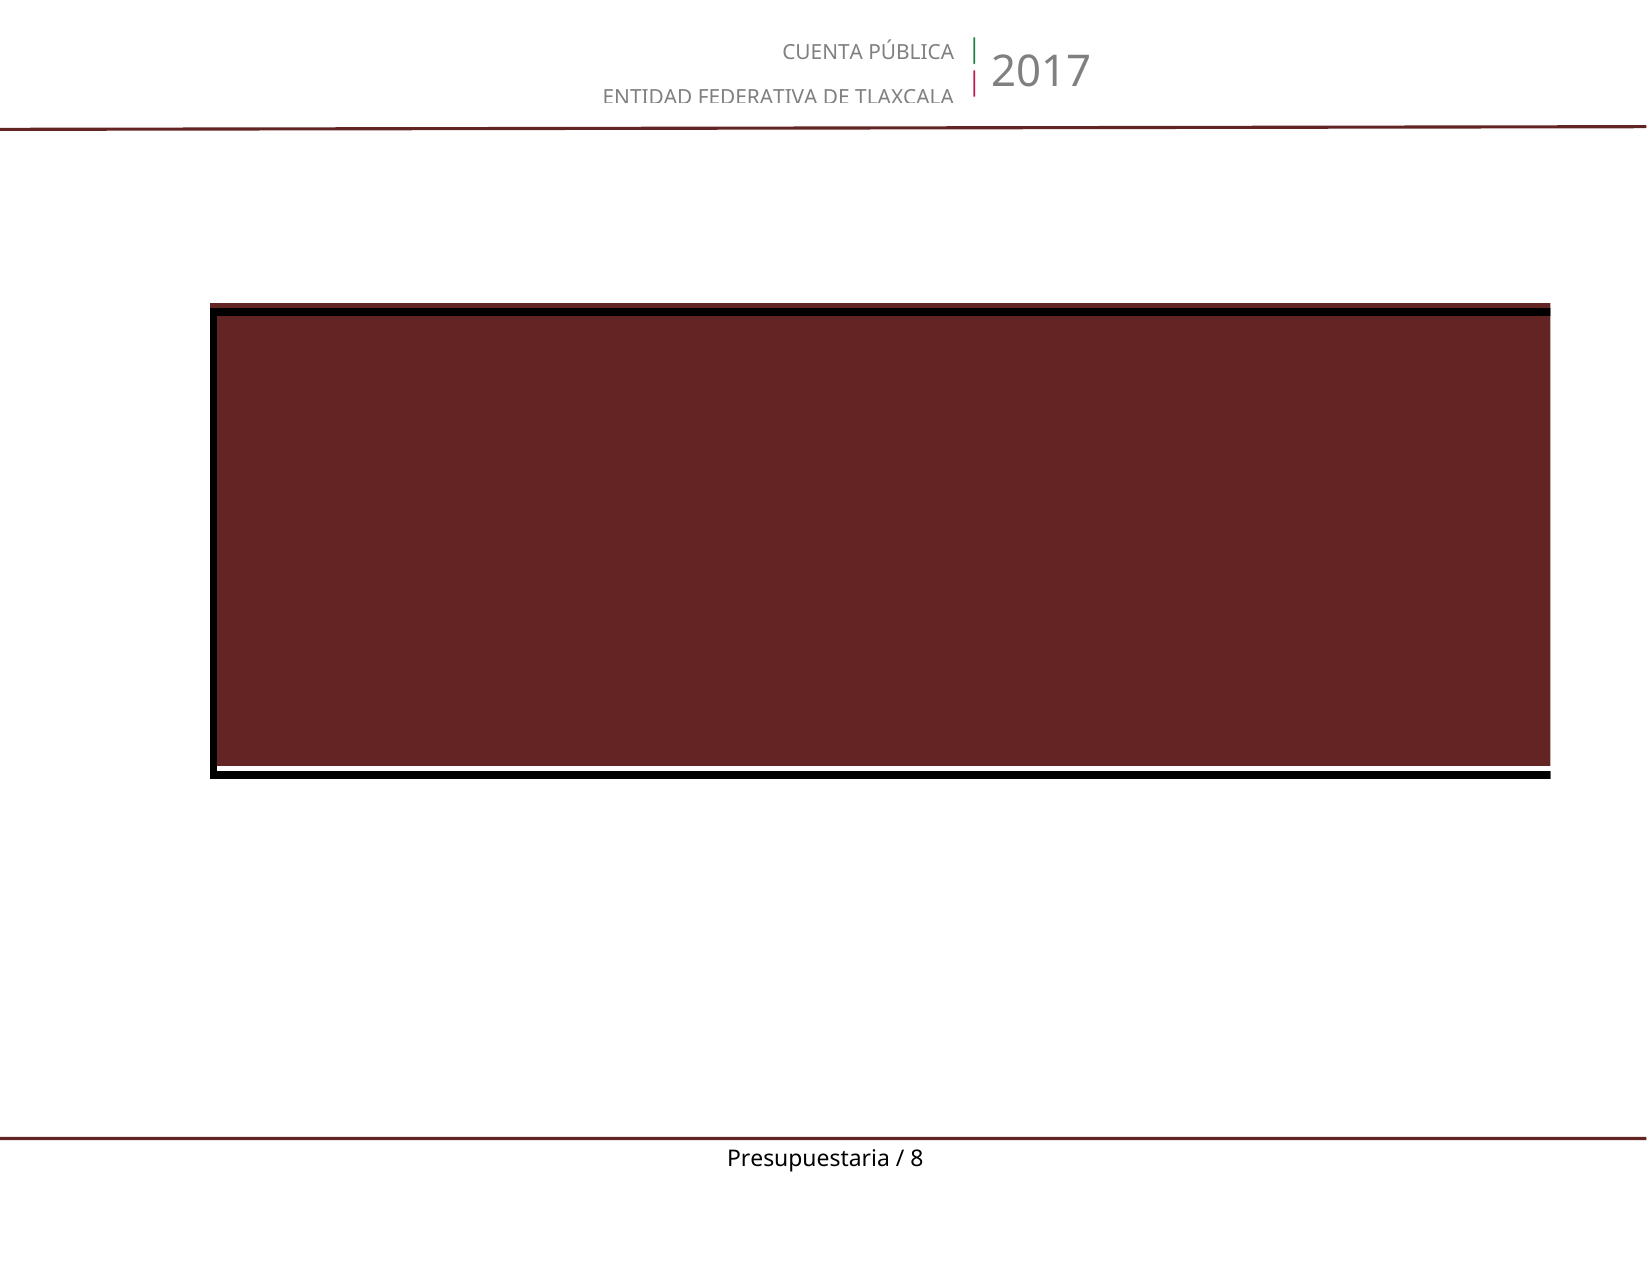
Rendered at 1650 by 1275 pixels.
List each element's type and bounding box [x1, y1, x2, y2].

picture [968, 28, 985, 100]
